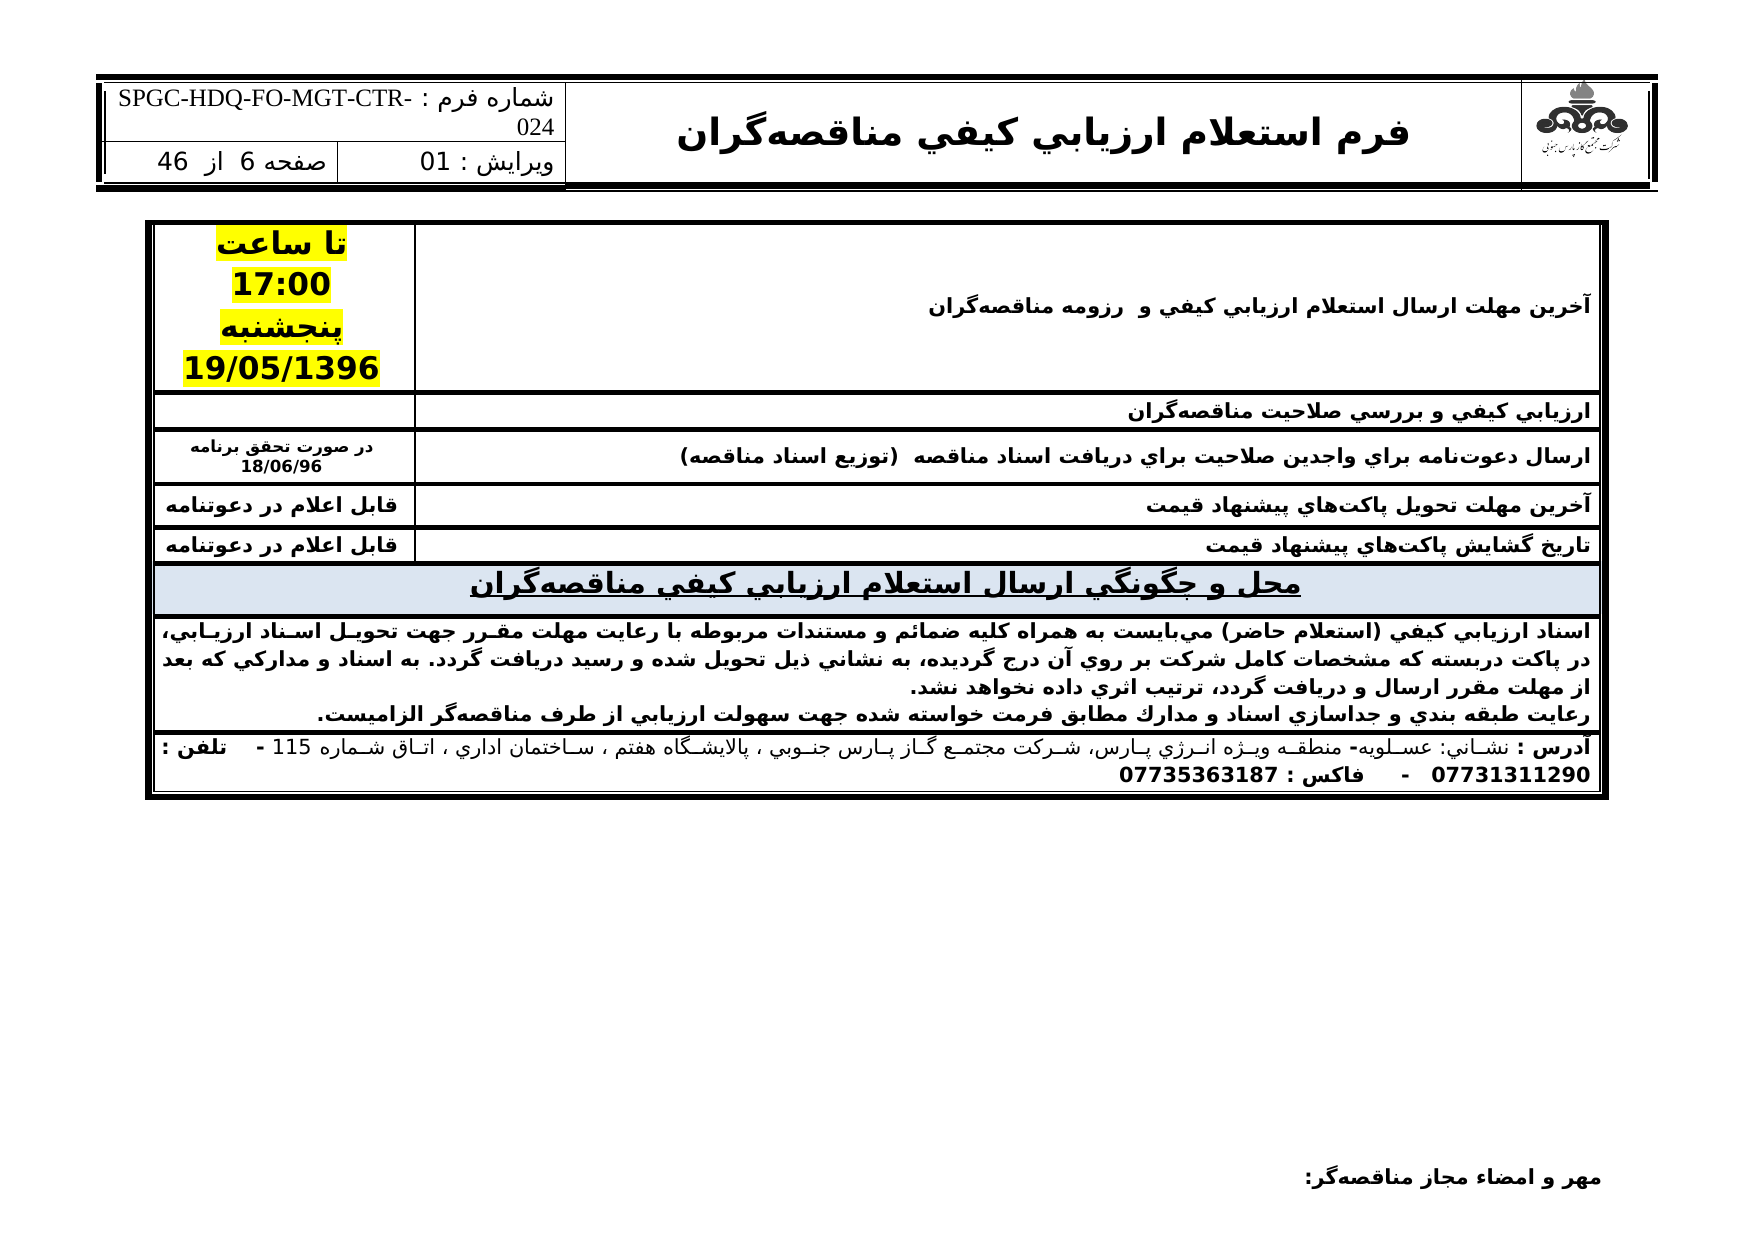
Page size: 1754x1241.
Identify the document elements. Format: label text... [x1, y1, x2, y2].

table_cell آدرس : نشاني: عسلويه- منطقه ويژه انرژي پارس، شركت مجتمع گاز پارس جنوبي ، پالايشگاه هفتم ، ساختمان اداري ، اتاق شماره 115 - تلفن : 07731311290 - فاكس : 07735363187 [155, 735, 1599, 791]
table_cell ارسال دعوت‌نامه براي واجدين صلاحيت براي دريافت اسناد مناقصه (توزيع اسناد مناقصه) [416, 432, 1599, 481]
table_cell [155, 395, 414, 427]
table_cell قابل اعلام در دعوتنامه [155, 486, 414, 525]
table_cell ارزيابي كيفي و بررسي صلاحيت مناقصه‌گران [416, 395, 1599, 427]
table_cell تاريخ گشايش پاكت‌هاي پيشنهاد قيمت [416, 530, 1599, 561]
table_cell قابل اعلام در دعوتنامه [155, 530, 414, 561]
table_cell در صورت تحقق برنامه 18/06/96 [155, 432, 414, 481]
table_cell آخرين مهلت تحويل پاكت‌هاي پيشنهاد قيمت [416, 486, 1599, 525]
table_cell تا ساعت 17:00 پنجشنبه 19/05/1396 [155, 225, 414, 390]
table_cell آخرين مهلت ارسال استعلام ارزيابي كيفي و رزومه مناقصه‌گران [416, 225, 1599, 390]
table_cell محل و چگونگي ارسال استعلام ارزيابي كيفي مناقصه‌گران [155, 566, 1599, 614]
picture [1522, 83, 1646, 160]
table_cell اسناد ارزيابي كيفي (استعلام حاضر) مي‌بايست به همراه كليه ضمائم و مستندات مربوطه با رعايت مهلت مقرر جهت تحويل اسناد ارزيابي، در پاكت دربسته كه مشخصات كامل شركت بر روي آن درج گرديده، به نشاني ذيل تحويل شده و رسيد دريافت گردد. به اسناد و مداركي كه بعد از مهلت مقرر ارسال و دريافت گردد، ترتيب اثري داده نخواهد نشد. رعايت طبقه بندي و جداسازي اسناد و مدارك مطابق فرمت خواسته شده جهت سهولت ارزيابي از طرف مناقصه‌گر الزاميست. [155, 619, 1599, 730]
